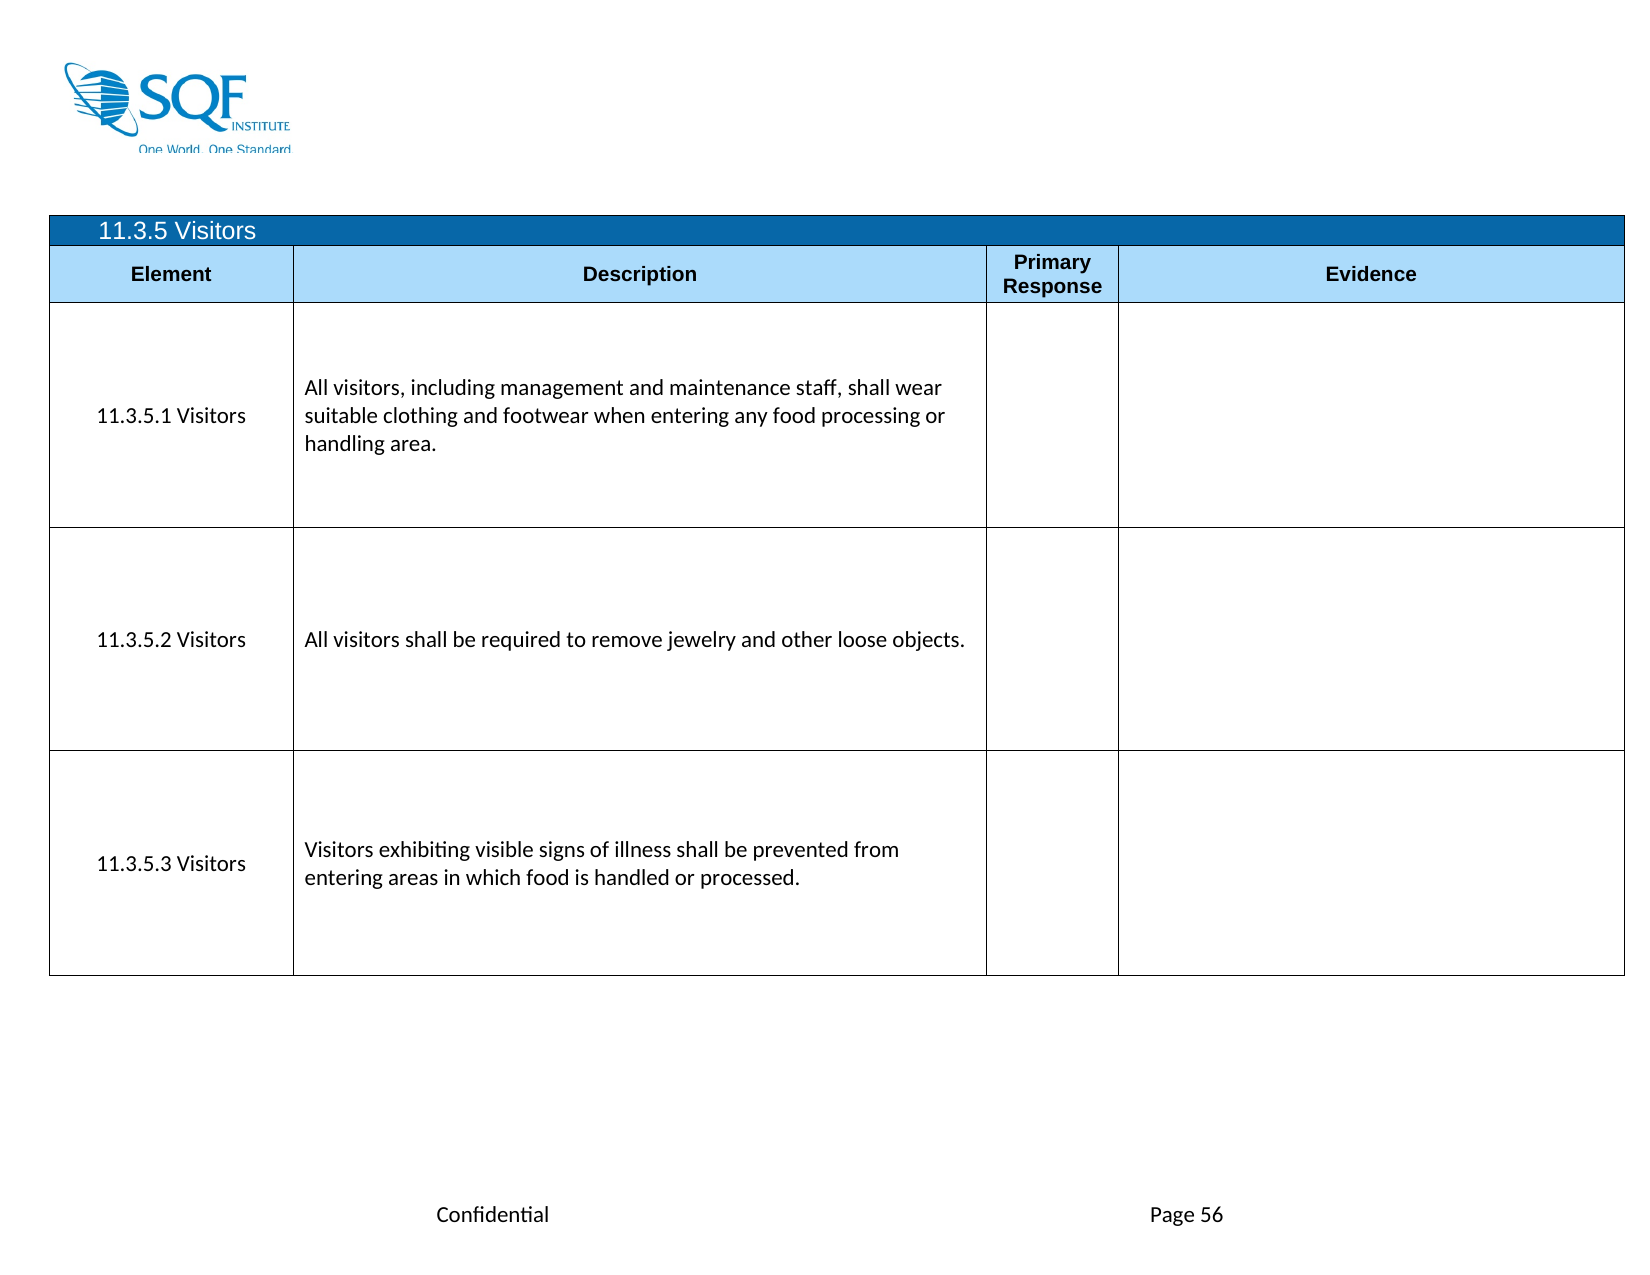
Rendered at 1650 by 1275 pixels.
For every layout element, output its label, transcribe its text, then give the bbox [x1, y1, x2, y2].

table_cell [987, 303, 1118, 527]
table_cell [987, 751, 1118, 975]
table_cell [1119, 528, 1624, 750]
table_cell 11.3.5.3 Visitors [50, 751, 293, 975]
table_cell Evidence [1119, 246, 1624, 302]
table_cell Visitors exhibiting visible signs of illness shall be prevented from entering areas in which food is handled or processed. [294, 751, 986, 975]
table_cell [1119, 751, 1624, 975]
table_cell Element [50, 246, 293, 302]
table_cell All visitors, including management and maintenance staff, shall wear suitable clothing and footwear when entering any food processing or handling area. [294, 303, 986, 527]
table_cell 11.3.5.2 Visitors [50, 528, 293, 750]
table_cell 11.3.5.1 Visitors [50, 303, 293, 527]
table_cell Primary Response [987, 246, 1118, 302]
table_cell All visitors shall be required to remove jewelry and other loose objects. [294, 528, 986, 750]
table_header 11.3.5 Visitors [50, 216, 1624, 245]
table_cell [987, 528, 1118, 750]
picture [61, 61, 294, 152]
table_cell Description [294, 246, 986, 302]
table_cell [1119, 303, 1624, 527]
